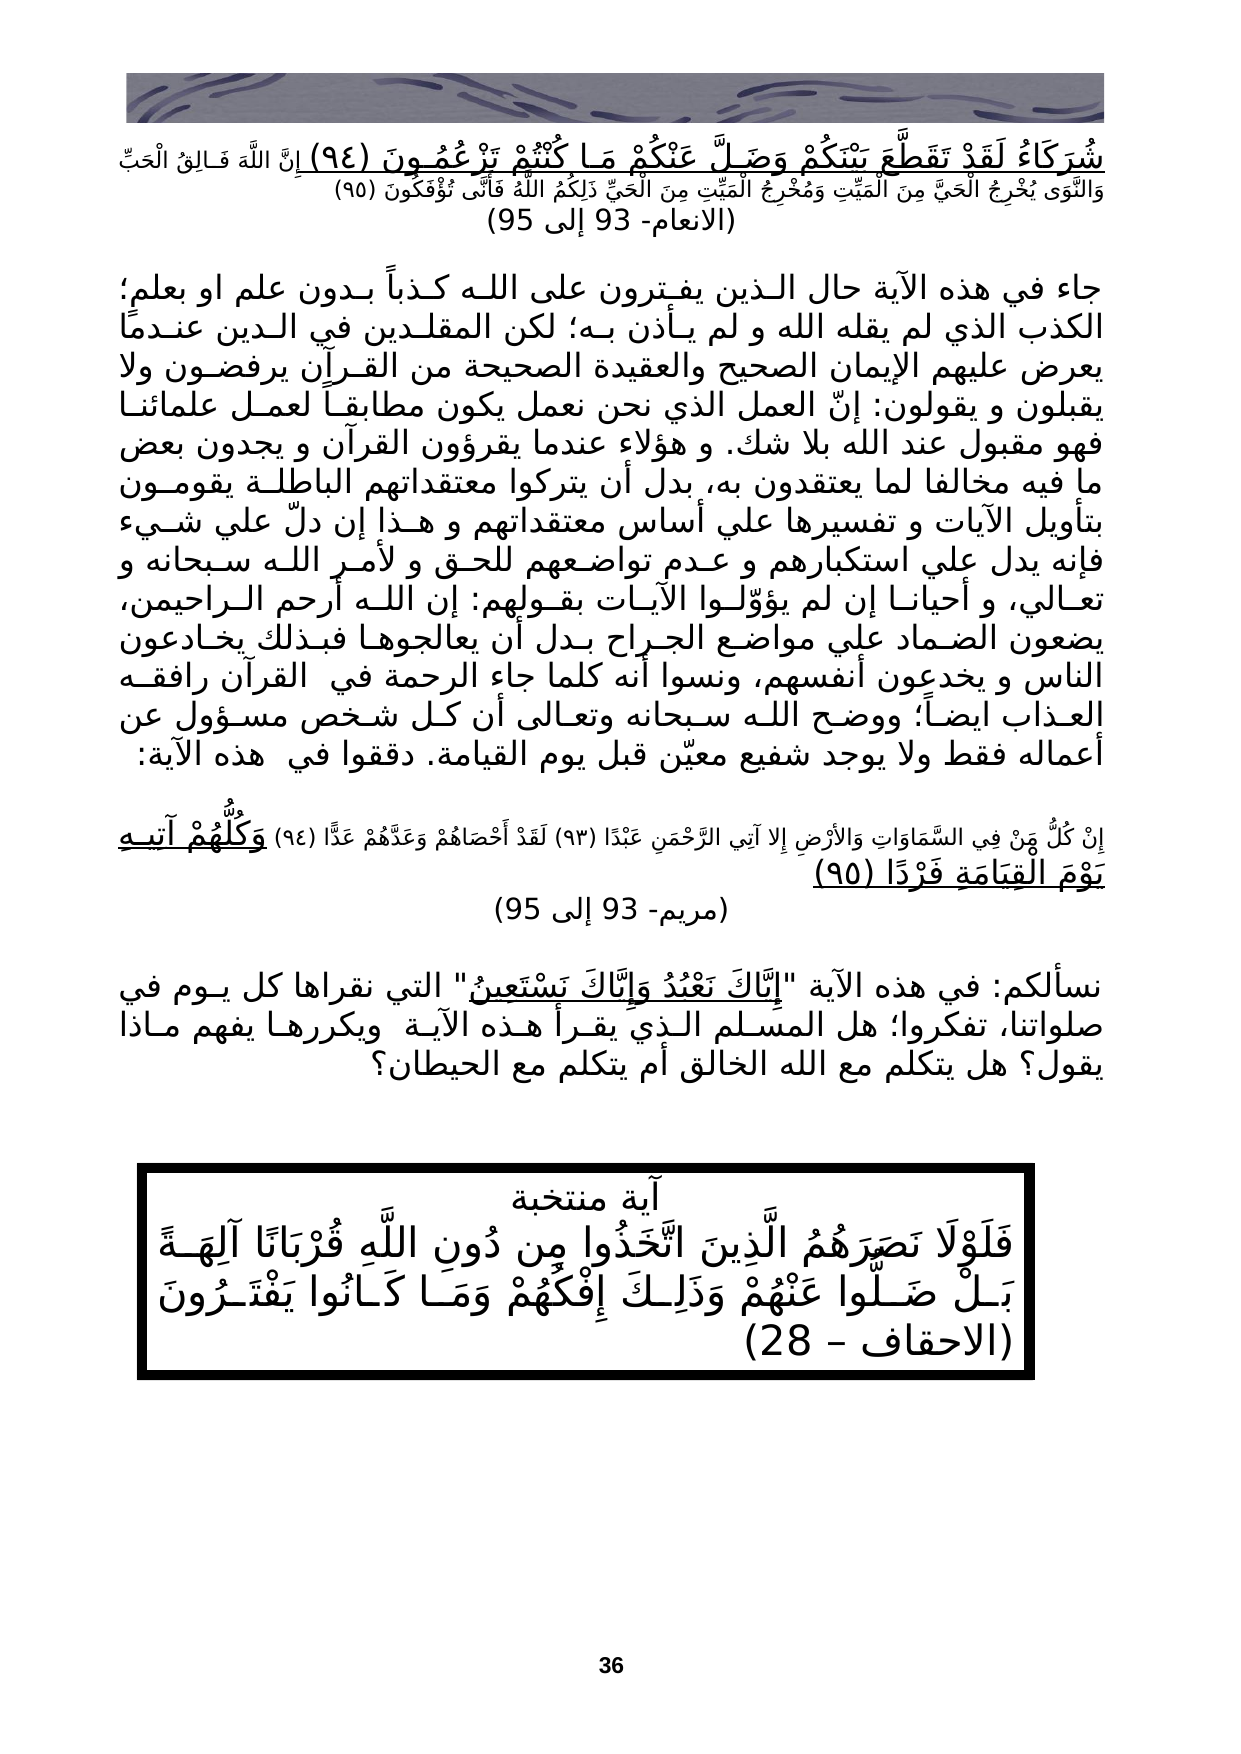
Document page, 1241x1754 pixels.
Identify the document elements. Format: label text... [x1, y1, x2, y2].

text إِنْ كُلُّ مَنْ فِي السَّمَاوَاتِ وَالأرْضِ إِلا آتِي الرَّحْمَنِ عَبْدًا (٩٣) لَقَدْ أَحْصَاهُمْ وَعَدَّهُمْ عَدًّا (٩٤) وَكُلُّهُمْ آتِيهِ يَوْمَ الْقِيَامَةِ فَرْدًا (٩٥) [118, 814, 1104, 892]
text نسألكم: في هذه الآية "إِيَّاكَ نَعْبُدُ وَإِيَّاكَ نَسْتَعِينُ" التي نقراها كل يوم في صلواتنا، تفكروا؛ هل المسلم الذي يقرأ هذه الآية ويكررها يفهم ماذا يقول؟ هل يتكلم مع الله الخالق أم يتكلم مع الحيطان؟ [118, 967, 1104, 1083]
text (الانعام- 93 إلى 95) [118, 203, 1104, 237]
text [118, 138, 1104, 203]
text جاء في هذه الآية حال الذين يفترون على الله كذباً بدون علم او بعلمٍ؛ الكذب الذي لم يقله الله و لم يأذن به؛ لكن المقلدين في الدين عندما يعرض عليهم الإيمان الصحيح والعقيدة الصحيحة من القرآن يرفضون ولا يقبلون و يقولون: إنّ العمل الذي نحن نعمل يكون مطابقاً لعمل علمائنا فهو مقبول عند الله بلا شك. و هؤلاء عندما يقرؤون القرآن و يجدون بعض ما فيه مخالفا لما يعتقدون به، بدل أن يتركوا معتقداتهم الباطلة يقومون بتأويل الآيات و تفسيرها علي أساس معتقداتهم و هذا إن دلّ علي شيء فإنه يدل علي استكبارهم و عدم تواضعهم للحق و لأمر الله سبحانه و تعالي، و أحيانا إن لم يؤوّلوا الآيات بقولهم: إن الله أرحم الراحيمن، يضعون الضماد علي مواضع الجراح بدل أن يعالجوها فبذلك يخادعون الناس و يخدعون أنفسهم، ونسوا أنه كلما جاء الرحمة في القرآن رافقه العذاب ايضاً؛ ووضح الله سبحانه وتعالى أن كل شخص مسؤول عن أعماله فقط ولا يوجد شفيع معيّن قبل يوم القيامة. دققوا في هذه الآية: [118, 268, 1104, 773]
text (مريم- 93 إلى 95) [118, 892, 1104, 926]
